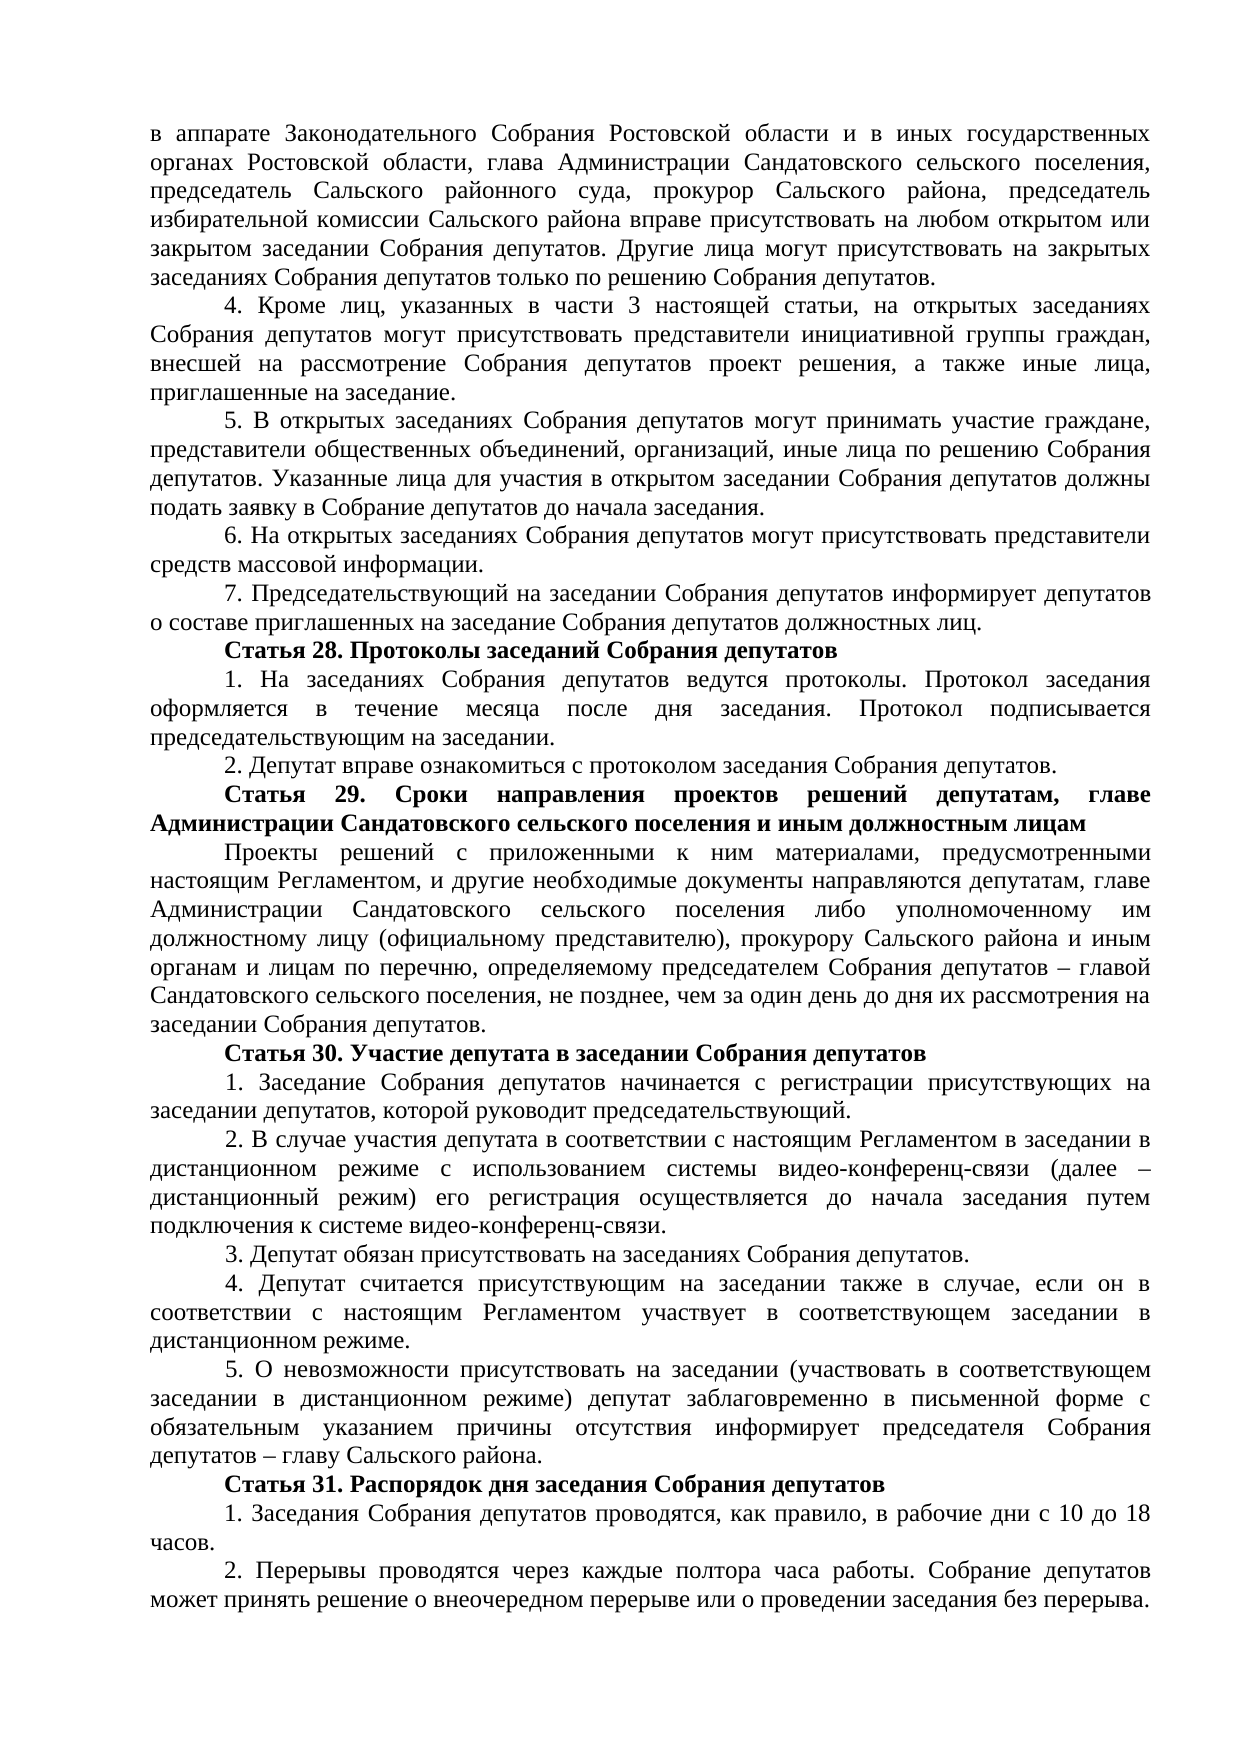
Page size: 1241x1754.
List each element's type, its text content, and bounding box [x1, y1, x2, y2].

text 1. На заседаниях Собрания депутатов ведутся протоколы. Протокол заседания оформляется в течение месяца после дня заседания. Протокол подписывается председательствующим на заседании. [150, 664, 1152, 751]
text Статья 31. Распорядок дня заседания Собрания депутатов [150, 1469, 1152, 1498]
text Статья 28. Протоколы заседаний Собрания депутатов [150, 636, 1152, 664]
text 1. Заседания Собрания депутатов проводятся, как правило, в рабочие дни с 10 до 18 часов. [150, 1498, 1152, 1556]
text 6. На открытых заседаниях Собрания депутатов могут присутствовать представители средств массовой информации. [150, 521, 1152, 578]
text Статья 30. Участие депутата в заседании Собрания депутатов [150, 1038, 1152, 1067]
text 2. Перерывы проводятся через каждые полтора часа работы. Собрание депутатов может принять решение о внеочередном перерыве или о проведении заседания без перерыва. [150, 1556, 1152, 1613]
text 5. В открытых заседаниях Собрания депутатов могут принимать участие граждане, представители общественных объединений, организаций, иные лица по решению Собрания депутатов. Указанные лица для участия в открытом заседании Собрания депутатов должны подать заявку в Собрание депутатов до начала заседания. [150, 406, 1152, 521]
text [150, 118, 1152, 291]
text Статья 29. Сроки направления проектов решений депутатам, главе Администрации Сандатовского сельского поселения и иным должностным лицам [150, 779, 1152, 837]
text 3. Депутат обязан присутствовать на заседаниях Собрания депутатов. [150, 1239, 1152, 1268]
text 2. Депутат вправе ознакомиться с протоколом заседания Собрания депутатов. [150, 751, 1152, 779]
text 4. Кроме лиц, указанных в части 3 настоящей статьи, на открытых заседаниях Собрания депутатов могут присутствовать представители инициативной группы граждан, внесшей на рассмотрение Собрания депутатов проект решения, а также иные лица, приглашенные на заседание. [150, 291, 1152, 406]
text 5. О невозможности присутствовать на заседании (участвовать в соответствующем заседании в дистанционном режиме) депутат заблаговременно в письменной форме с обязательным указанием причины отсутствия информирует председателя Собрания депутатов – главу Сальского района. [150, 1354, 1152, 1469]
text 2. В случае участия депутата в соответствии с настоящим Регламентом в заседании в дистанционном режиме с использованием системы видео-конференц-связи (далее – дистанционный режим) его регистрация осуществляется до начала заседания путем подключения к системе видео-конференц-связи. [150, 1124, 1152, 1239]
text 4. Депутат считается присутствующим на заседании также в случае, если он в соответствии с настоящим Регламентом участвует в соответствующем заседании в дистанционном режиме. [150, 1268, 1152, 1354]
text 7. Председательствующий на заседании Собрания депутатов информирует депутатов о составе приглашенных на заседание Собрания депутатов должностных лиц. [150, 578, 1152, 636]
text Проекты решений с приложенными к ним материалами, предусмотренными настоящим Регламентом, и другие необходимые документы направляются депутатам, главе Администрации Сандатовского сельского поселения либо уполномоченному им должностному лицу (официальному представителю), прокурору Сальского района и иным органам и лицам по перечню, определяемому председателем Собрания депутатов – главой Сандатовского сельского поселения, не позднее, чем за один день до дня их рассмотрения на заседании Собрания депутатов. [150, 837, 1152, 1038]
text 1. Заседание Собрания депутатов начинается с регистрации присутствующих на заседании депутатов, которой руководит председательствующий. [150, 1067, 1152, 1124]
